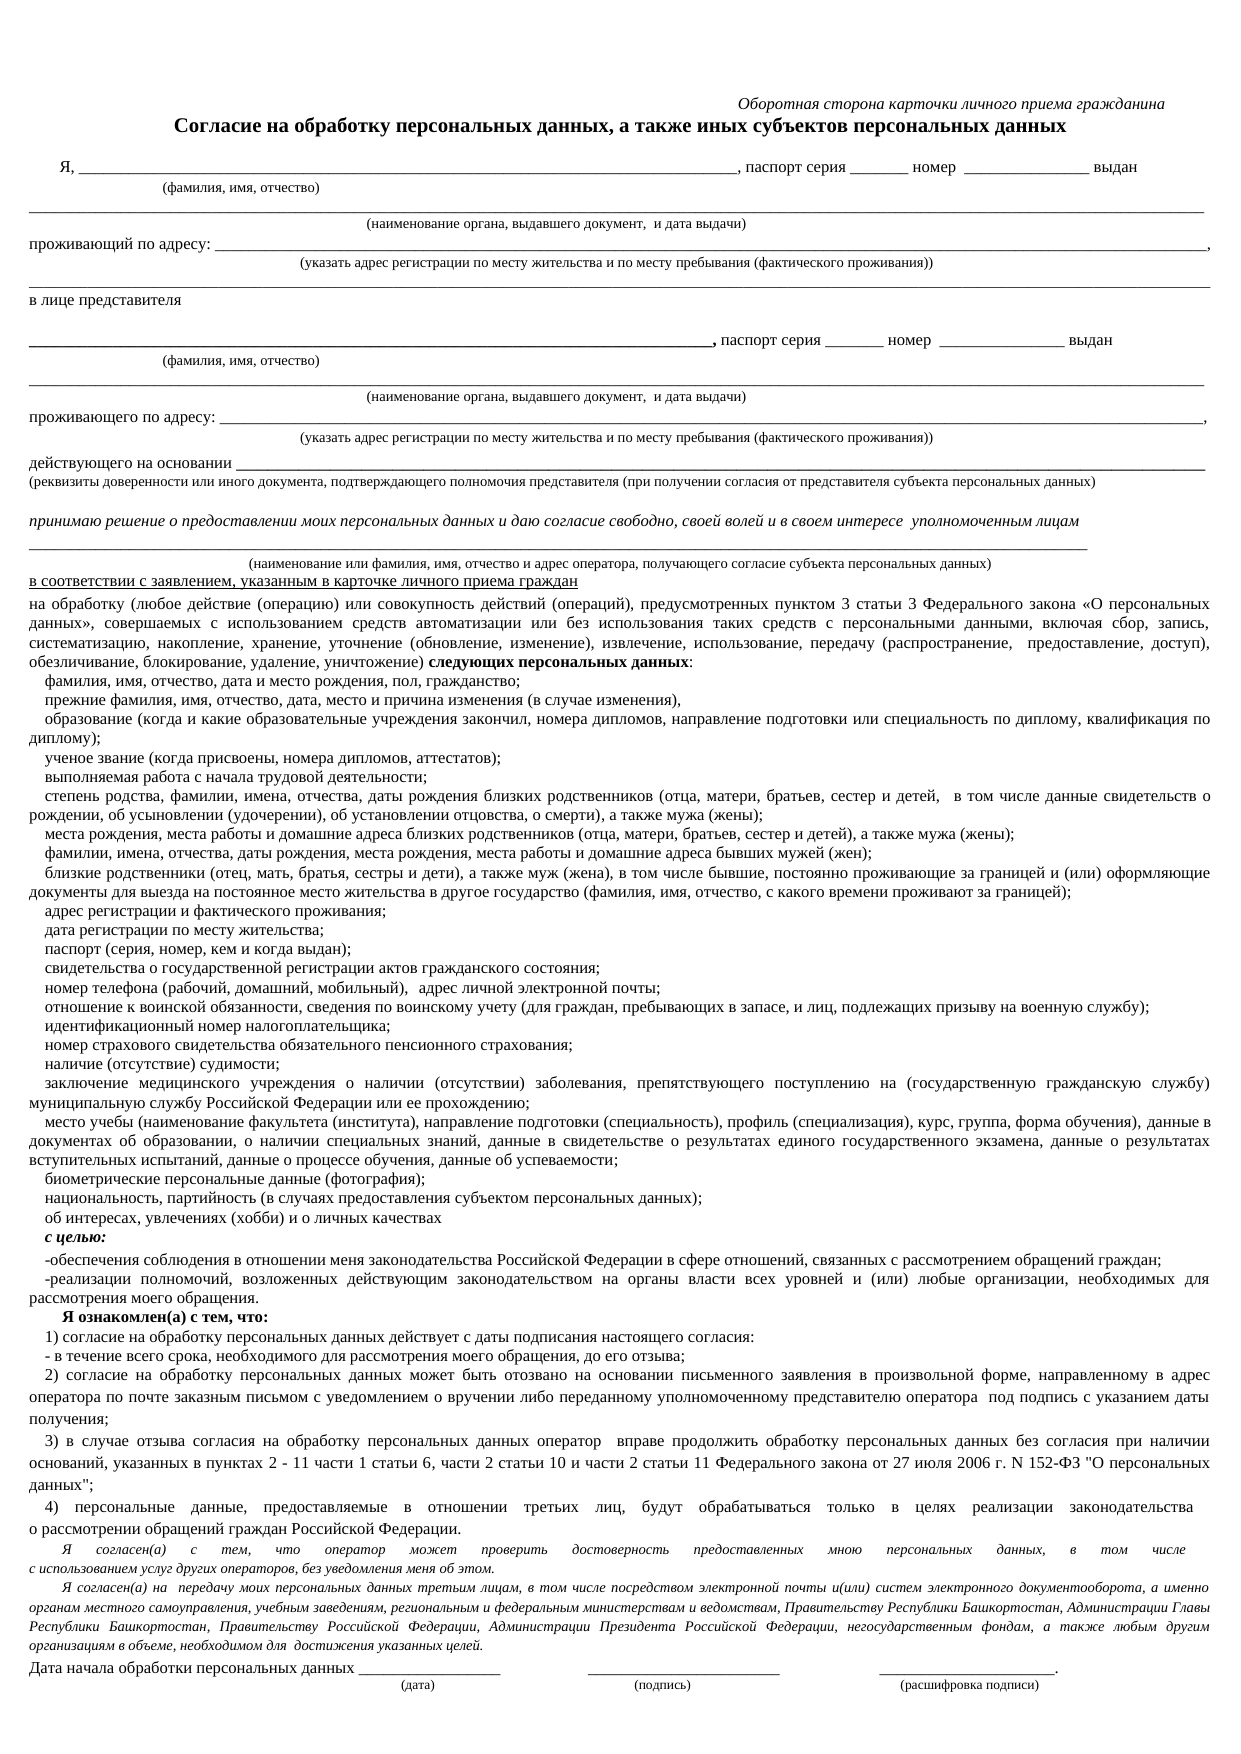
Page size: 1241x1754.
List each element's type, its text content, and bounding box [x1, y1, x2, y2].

table_cell в соответствии с заявлением, указанным в карточке личного приема граждан [18, 571, 1223, 594]
table_cell на обработку (любое действие (операцию) или совокупность действий (операций), предусмотренных пунктом 3 статьи 3 Федерального закона «О персональных данных», совершаемых с использованием средств автоматизации или без использования таких средств с персональными данными, включая сбор, запись, систематизацию, накопление, хранение, уточнение (обновление, изменение), извлечение, использование, передачу (распространение, предоставление, доступ), обезличивание, блокирование, удаление, уничтожение) следующих персональных данных: фамилия, имя, отчество, дата и место рождения, пол, гражданство; прежние фамилия, имя, отчество, дата, место и причина изменения (в случае изменения), образование (когда и какие образовательные учреждения закончил, номера дипломов, направление подготовки или специальность по диплому, квалификация по диплому); ученое звание (когда присвоены, номера дипломов, аттестатов); выполняемая работа с начала трудовой деятельности; степень родства, фамилии, имена, отчества, даты рождения близких родственников (отца, матери, братьев, сестер и детей, в том числе данные свидетельств о рождении, об усыновлении (удочерении), об установлении отцовства, о смерти), а также мужа (жены); места рождения, места работы и домашние адреса близких родственников (отца, матери, братьев, сестер и детей), а также мужа (жены); фамилии, имена, отчества, даты рождения, места рождения, места работы и домашние адреса бывших мужей (жен); близкие родственники (отец, мать, братья, сестры и дети), а также муж (жена), в том числе бывшие, постоянно проживающие за границей и (или) оформляющие документы для выезда на постоянное место жительства в другое государство (фамилия, имя, отчество, с какого времени проживают за границей); адрес регистрации и фактического проживания; дата регистрации по месту жительства; паспорт (серия, номер, кем и когда выдан); свидетельства о государственной регистрации актов гражданского состояния; номер телефона (рабочий, домашний, мобильный), адрес личной электронной почты; отношение к воинской обязанности, сведения по воинскому учету (для граждан, пребывающих в запасе, и лиц, подлежащих призыву на военную службу); идентификационный номер налогоплательщика; номер страхового свидетельства обязательного пенсионного страхования; наличие (отсутствие) судимости; заключение медицинского учреждения о наличии (отсутствии) заболевания, препятствующего поступлению на (государственную гражданскую службу) муниципальную службу Российской Федерации или ее прохождению; место учебы (наименование факультета (института), направление подготовки (специальность), профиль (специализация), курс, группа, форма обучения), данные в документах об образовании, о наличии специальных знаний, данные в свидетельстве о результатах единого государственного экзамена, данные о результатах вступительных испытаний, данные о процессе обучения, данные об успеваемости; биометрические персональные данные (фотография); национальность, партийность (в случаях предоставления субъектом персональных данных); об интересах, увлечениях (хобби) и о личных качествах с целью: [18, 594, 1223, 1250]
table_cell Дата начала обработки персональных данных _________________ _______________________ _____________________. (дата) (подпись) (расшифровка подписи) [18, 1658, 1223, 1692]
table_cell принимаю решение о предоставлении моих персональных данных и даю согласие свободно, своей волей и в своем интересе уполномоченным лицам _______________________________________________________________________________________________________________________________ (наименование или фамилия, имя, отчество и адрес оператора, получающего согласие субъекта персональных данных) [18, 510, 1223, 571]
text Согласие на обработку персональных данных, а также иных субъектов персональных данных [75, 113, 1165, 137]
table_header Я, _______________________________________________________________________________, паспорт серия _______ номер _______________ выдан (фамилия, имя, отчество) _____________________________________________________________________________________________________________________________________________ (наименование органа, выдавшего документ, и дата выдачи) проживающий по адресу: _______________________________________________________________________________________________________________________, (указать адрес регистрации по месту жительства и по месту пребывания (фактического проживания)) __________________________________________________________________________________________________________________________________________________________________ в лице представителя __________________________________________________________________________________, паспорт серия _______ номер _______________ выдан (фамилия, имя, отчество) _____________________________________________________________________________________________________________________________________________ (наименование органа, выдавшего документ, и дата выдачи) проживающего по адресу: ______________________________________________________________________________________________________________________, (указать адрес регистрации по месту жительства и по месту пребывания (фактического проживания)) действующего на основании _____________________________________________________________________________________________ (реквизиты доверенности или иного документа, подтверждающего полномочия представителя (при получении согласия от представителя субъекта персональных данных) [18, 157, 1223, 510]
table_cell Я ознакомлен(а) с тем, что: 1) согласие на обработку персональных данных действует с даты подписания настоящего согласия: - в течение всего срока, необходимого для рассмотрения моего обращения, до его отзыва; 2) согласие на обработку персональных данных может быть отозвано на основании письменного заявления в произвольной форме, направленному в адрес оператора по почте заказным письмом с уведомлением о вручении либо переданному уполномоченному представителю оператора под подпись с указанием даты получения; 3) в случае отзыва согласия на обработку персональных данных оператор вправе продолжить обработку персональных данных без согласия при наличии оснований, указанных в пунктах 2 - 11 части 1 статьи 6, части 2 статьи 10 и части 2 статьи 11 Федерального закона от 27 июля 2006 г. N 152-ФЗ "О персональных данных"; 4) персональные данные, предоставляемые в отношении третьих лиц, будут обрабатываться только в целях реализации законодательства о рассмотрении обращений граждан Российской Федерации. Я согласен(а) с тем, что оператор может проверить достоверность предоставленных мною персональных данных, в том числе с использованием услуг других операторов, без уведомления меня об этом. Я согласен(а) на передачу моих персональных данных третьим лицам, в том числе посредством электронной почты и(или) систем электронного документооборота, а именно органам местного самоуправления, учебным заведениям, региональным и федеральным министерствам и ведомствам, Правительству Республики Башкортостан, Администрации Главы Республики Башкортостан, Правительству Российской Федерации, Администрации Президента Российской Федерации, негосударственным фондам, а также любым другим организациям в объеме, необходимом для достижения указанных целей. [18, 1307, 1223, 1657]
text Оборотная сторона карточки личного приема гражданина [75, 94, 1165, 113]
table_cell -обеспечения соблюдения в отношении меня законодательства Российской Федерации в сфере отношений, связанных с рассмотрением обращений граждан; -реализации полномочий, возложенных действующим законодательством на органы власти всех уровней и (или) любые организации, необходимых для рассмотрения моего обращения. [18, 1250, 1223, 1307]
